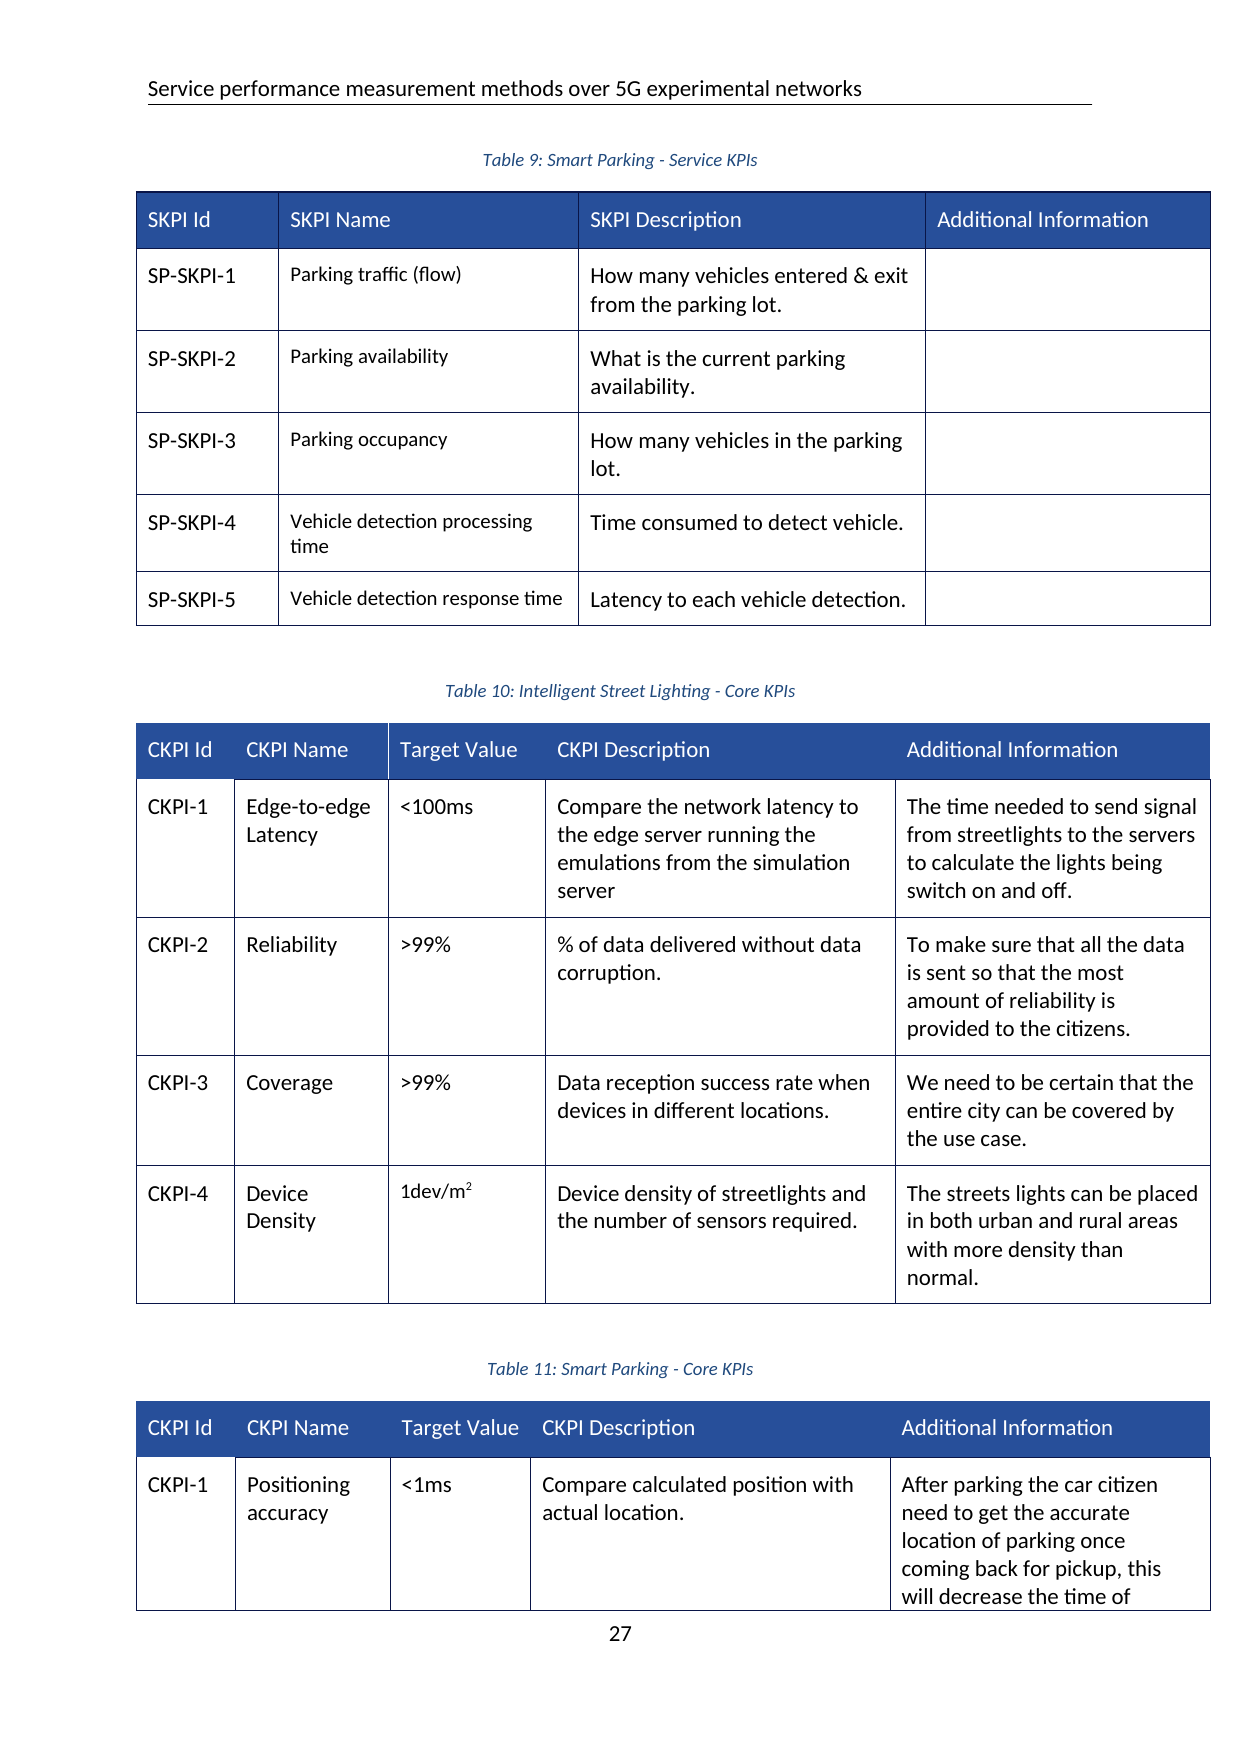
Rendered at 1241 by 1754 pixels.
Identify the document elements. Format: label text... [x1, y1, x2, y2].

table_cell The time needed to send signal from streetlights to the servers to calculate the lights being switch on and off. [896, 780, 1210, 917]
table_header SKPI Id [137, 193, 278, 248]
table_header Target Value [389, 723, 546, 779]
table_cell 1dev/m2 [389, 1166, 545, 1303]
table_cell Device density of streetlights and the number of sensors required. [546, 1166, 895, 1303]
table_cell The streets lights can be placed in both urban and rural areas with more density than normal. [896, 1166, 1210, 1303]
table_cell CKPI-1 [137, 779, 234, 917]
table_cell CKPI-4 [137, 1166, 234, 1303]
table_cell To make sure that all the data is sent so that the most amount of reliability is provided to the citizens. [896, 918, 1210, 1055]
table_cell SP-SKPI-1 [137, 249, 278, 330]
table_cell <100ms [389, 780, 545, 917]
table_cell Device Density [235, 1166, 388, 1303]
table_cell % of data delivered without data corruption. [546, 918, 895, 1055]
table_cell CKPI-1 [137, 1457, 235, 1610]
table_cell Latency to each vehicle detection. [579, 572, 925, 625]
table_cell SP-SKPI-4 [137, 495, 278, 571]
table_header Additional Information [895, 723, 1210, 779]
table_cell [926, 495, 1210, 571]
table_cell <1ms [391, 1458, 530, 1610]
table_header CKPI Id [136, 723, 235, 779]
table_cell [531, 1458, 890, 1610]
table_cell [926, 413, 1210, 494]
table_cell [926, 331, 1210, 412]
table_cell [926, 572, 1210, 625]
table_header CKPI Id [136, 1401, 236, 1457]
table_cell Parking traffic (flow) [279, 249, 578, 330]
table_cell Reliability [235, 918, 388, 1055]
table_header Additional Information [926, 193, 1210, 248]
table_cell SP-SKPI-2 [137, 331, 278, 412]
table_cell >99% [389, 1056, 545, 1165]
table_header CKPI Name [235, 723, 388, 779]
table_header SKPI Name [279, 193, 578, 248]
table_header CKPI Name [236, 1401, 390, 1457]
table_cell Time consumed to detect vehicle. [579, 495, 925, 571]
table_cell Vehicle detection response time [279, 572, 578, 625]
table_cell Compare the network latency to the edge server running the emulations from the simulation server [546, 780, 895, 917]
table_cell SP-SKPI-5 [137, 572, 278, 625]
table_cell Edge-to-edge Latency [235, 780, 388, 917]
table_header SKPI Description [579, 193, 925, 248]
table_cell CKPI-2 [137, 918, 234, 1055]
table_cell Coverage [235, 1056, 388, 1165]
table_cell [926, 249, 1210, 330]
table_cell We need to be certain that the entire city can be covered by the use case. [896, 1056, 1210, 1165]
table_cell How many vehicles entered & exit from the parking lot. [579, 249, 925, 330]
table_cell Vehicle detection processing time [279, 495, 578, 571]
table_cell Parking occupancy [279, 413, 578, 494]
table_cell What is the current parking availability. [579, 331, 925, 412]
table_header CKPI Description [531, 1401, 890, 1457]
table_header Target Value [390, 1401, 531, 1457]
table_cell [236, 1458, 390, 1610]
table_cell SP-SKPI-3 [137, 413, 278, 494]
table_cell How many vehicles in the parking lot. [579, 413, 925, 494]
table_header CKPI Description [546, 723, 895, 779]
table_cell Data reception success rate when devices in different locations. [546, 1056, 895, 1165]
table_cell >99% [389, 918, 545, 1055]
table_header Additional Information [890, 1401, 1210, 1457]
table_cell Parking availability [279, 331, 578, 412]
table_cell CKPI-3 [137, 1056, 234, 1165]
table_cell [891, 1458, 1210, 1610]
